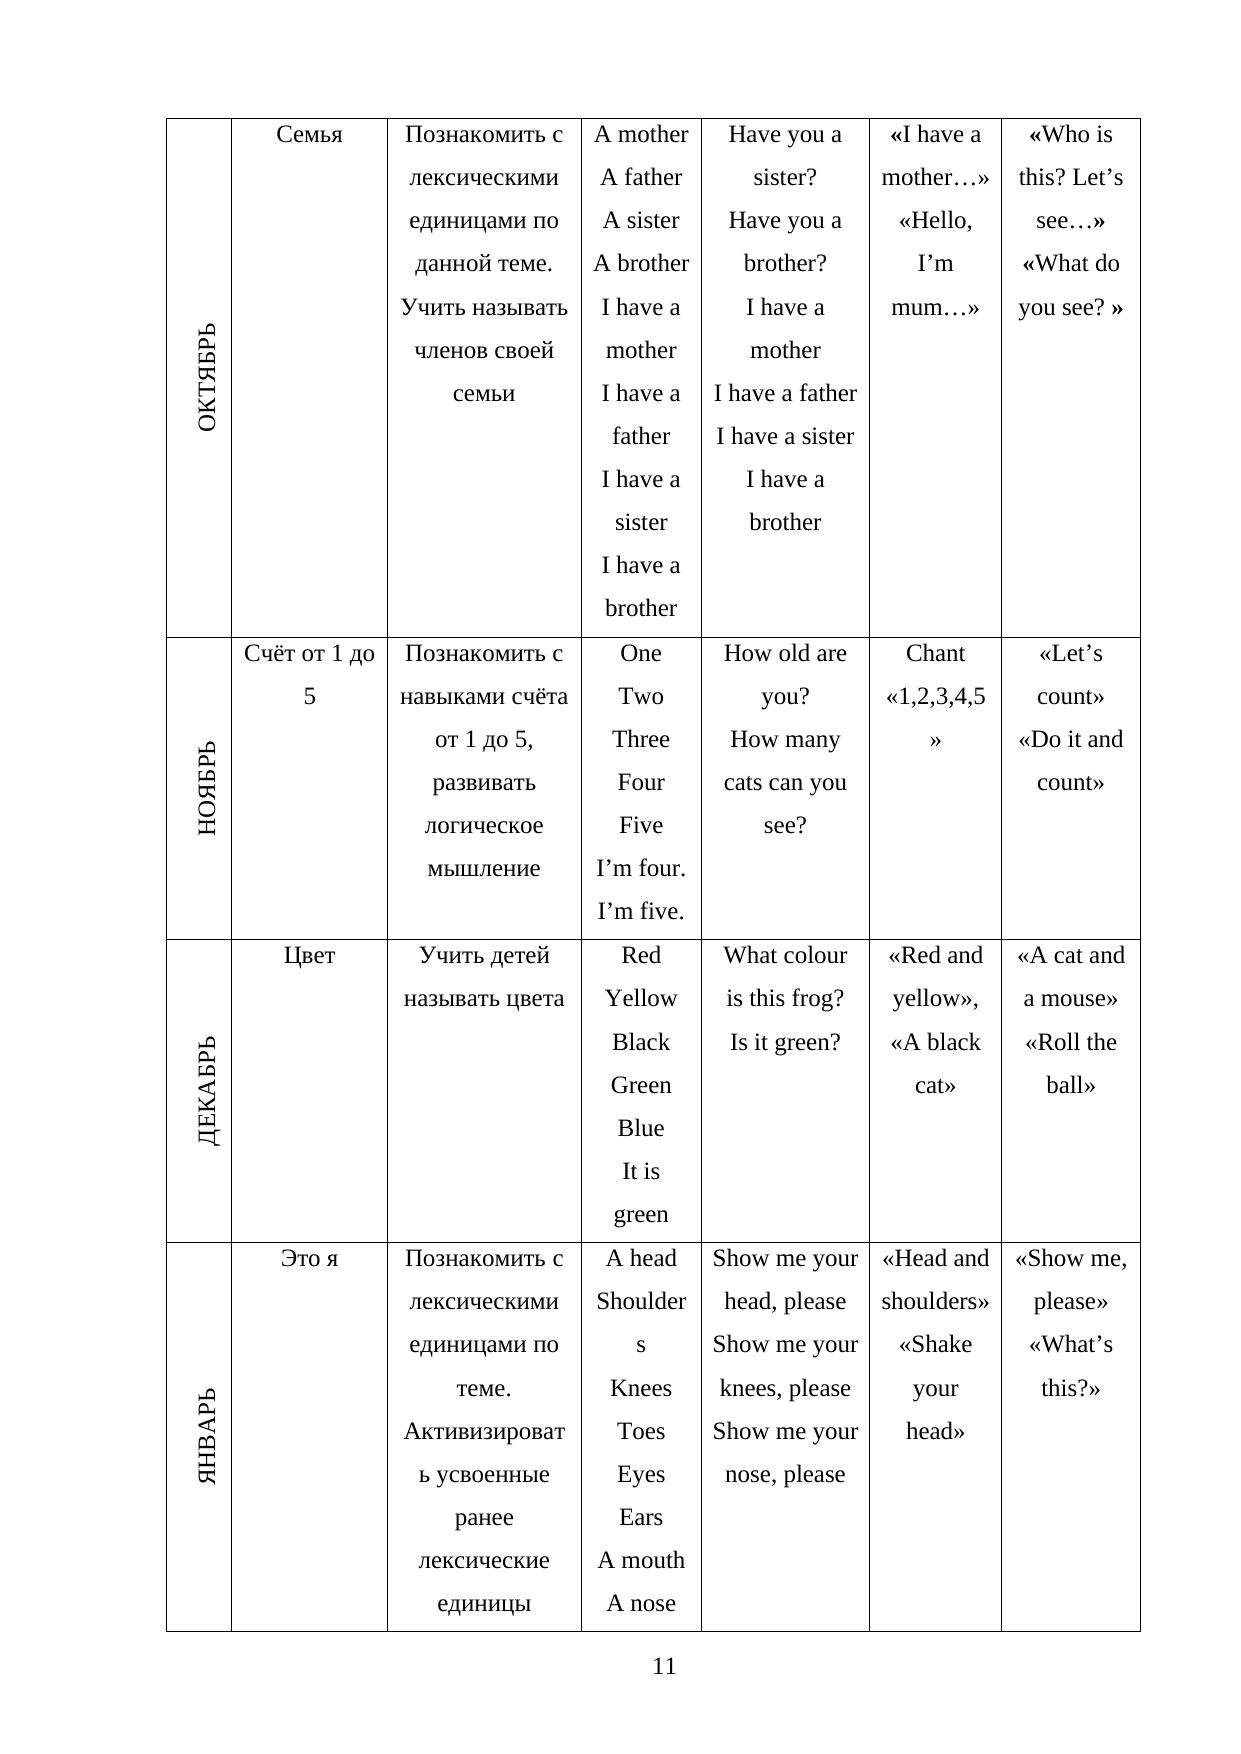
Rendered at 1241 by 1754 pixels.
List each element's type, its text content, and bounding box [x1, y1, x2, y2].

table_cell «Let’s count» «Do it and count» [1002, 638, 1140, 939]
table_cell Chant «1,2,3,4,5» [870, 638, 1001, 939]
table_cell Have you a sister? Have you a brother? I have a mother I have a father I have a sister I have a brother [702, 119, 869, 637]
table_cell НОЯБРЬ [167, 638, 231, 939]
table_cell «Head and shoulders» «Shake your head» [870, 1243, 1001, 1631]
table_cell «Who is this? Let’s see…» «What do you see? » [1002, 119, 1140, 637]
table_cell Red Yellow Black Green Blue It is green [582, 940, 701, 1242]
table_cell How old are you? How many cats can you see? [702, 638, 869, 939]
table_cell What colour is this frog? Is it green? [702, 940, 869, 1242]
table_cell A mother A father A sister A brother I have a mother I have a father I have a sister I have a brother [582, 119, 701, 637]
table_cell ОКТЯБРЬ [167, 119, 231, 637]
table_cell «Show me, please» «What’s this?» [1002, 1243, 1140, 1631]
table_cell Познакомить с лексическими единицами по теме. Активизировать усвоенные ранее лексические единицы [388, 1243, 581, 1631]
table_cell A head Shoulders Knees Toes Eyes Ears A mouth A nose [582, 1243, 701, 1631]
table_cell Счёт от 1 до 5 [232, 638, 387, 939]
table_cell Цвет [232, 940, 387, 1242]
table_cell ДЕКАБРЬ [167, 940, 231, 1242]
table_cell «Red and yellow», «A black cat» [870, 940, 1001, 1242]
table_cell «A cat and a mouse» «Roll the ball» [1002, 940, 1140, 1242]
table_cell «I have a mother…» «Hello, I’m mum…» [870, 119, 1001, 637]
table_cell Познакомить с лексическими единицами по данной теме. Учить называть членов своей семьи [388, 119, 581, 637]
table_cell Познакомить с навыками счёта от 1 до 5, развивать логическое мышление [388, 638, 581, 939]
table_cell One Two Three Four Five I’m four. I’m five. [582, 638, 701, 939]
table_cell Семья [232, 119, 387, 637]
table_cell Show me your head, please Show me your knees, please Show me your nose, please [702, 1243, 869, 1631]
table_cell ЯНВАРЬ [167, 1243, 231, 1631]
table_cell Это я [232, 1243, 387, 1631]
table_cell Учить детей называть цвета [388, 940, 581, 1242]
